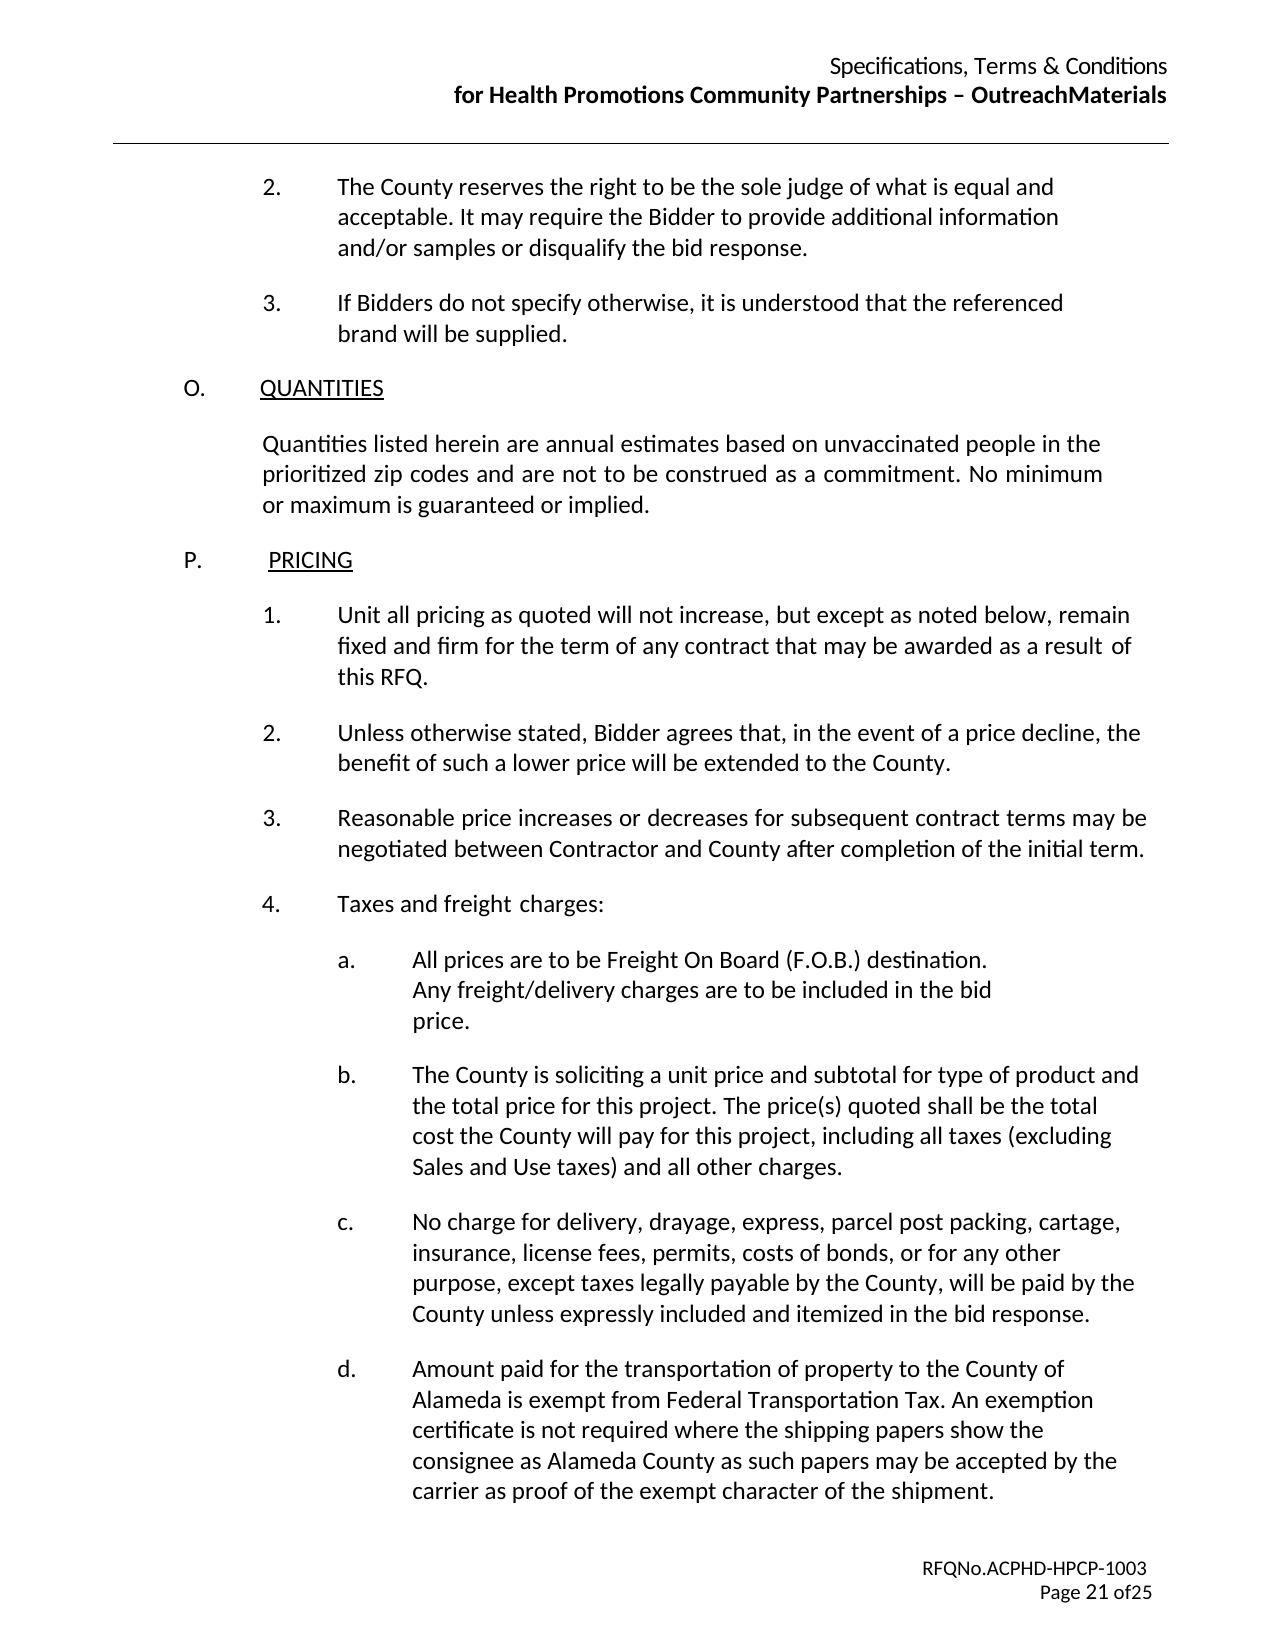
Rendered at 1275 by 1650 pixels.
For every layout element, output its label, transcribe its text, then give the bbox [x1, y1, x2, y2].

list All prices are to be Freight On Board (F.O.B.) destination. Any freight/delivery charges are to be included in the bid price. [337, 944, 1028, 1036]
list Amount paid for the transportation of property to the County of Alameda is exempt from Federal Transportation Tax. An exemption certificate is not required where the shipping papers show the consignee as Alameda County as such papers may be accepted by the carrier as proof of the exempt character of the shipment. [337, 1353, 1150, 1506]
list Unless otherwise stated, Bidder agrees that, in the event of a price decline, the benefit of such a lower price will be extended to the County. [262, 717, 1142, 778]
list QUANTITIES [183, 372, 1250, 402]
list Reasonable price increases or decreases for subsequent contract terms may be negotiated between Contractor and County after completion of the initial term. [262, 803, 1148, 864]
list Taxes and freight charges: [262, 888, 1250, 919]
list If Bidders do not specify otherwise, it is understood that the referenced brand will be supplied. [262, 287, 1125, 349]
list PRICING [184, 544, 1250, 575]
text Quantities listed herein are annual estimates based on unvaccinated people in the prioritized zip codes and are not to be construed as a commitment. No minimum or maximum is guaranteed or implied. [262, 428, 1103, 519]
list Unit all pricing as quoted will not increase, but except as noted below, remain fixed and firm for the term of any contract that may be awarded as a result of this RFQ. [262, 599, 1132, 691]
list No charge for delivery, drayage, express, parcel post packing, cartage, insurance, license fees, permits, costs of bonds, or for any other purpose, except taxes legally payable by the County, will be paid by the County unless expressly included and itemized in the bid response. [337, 1206, 1146, 1328]
list The County reserves the right to be the sole judge of what is equal and acceptable. It may require the Bidder to provide additional information and/or samples or disqualify the bid response. [262, 171, 1130, 262]
list The County is soliciting a unit price and subtotal for type of product and the total price for this project. The price(s) quoted shall be the total cost the County will pay for this project, including all taxes (excluding Sales and Use taxes) and all other charges. [337, 1059, 1140, 1181]
